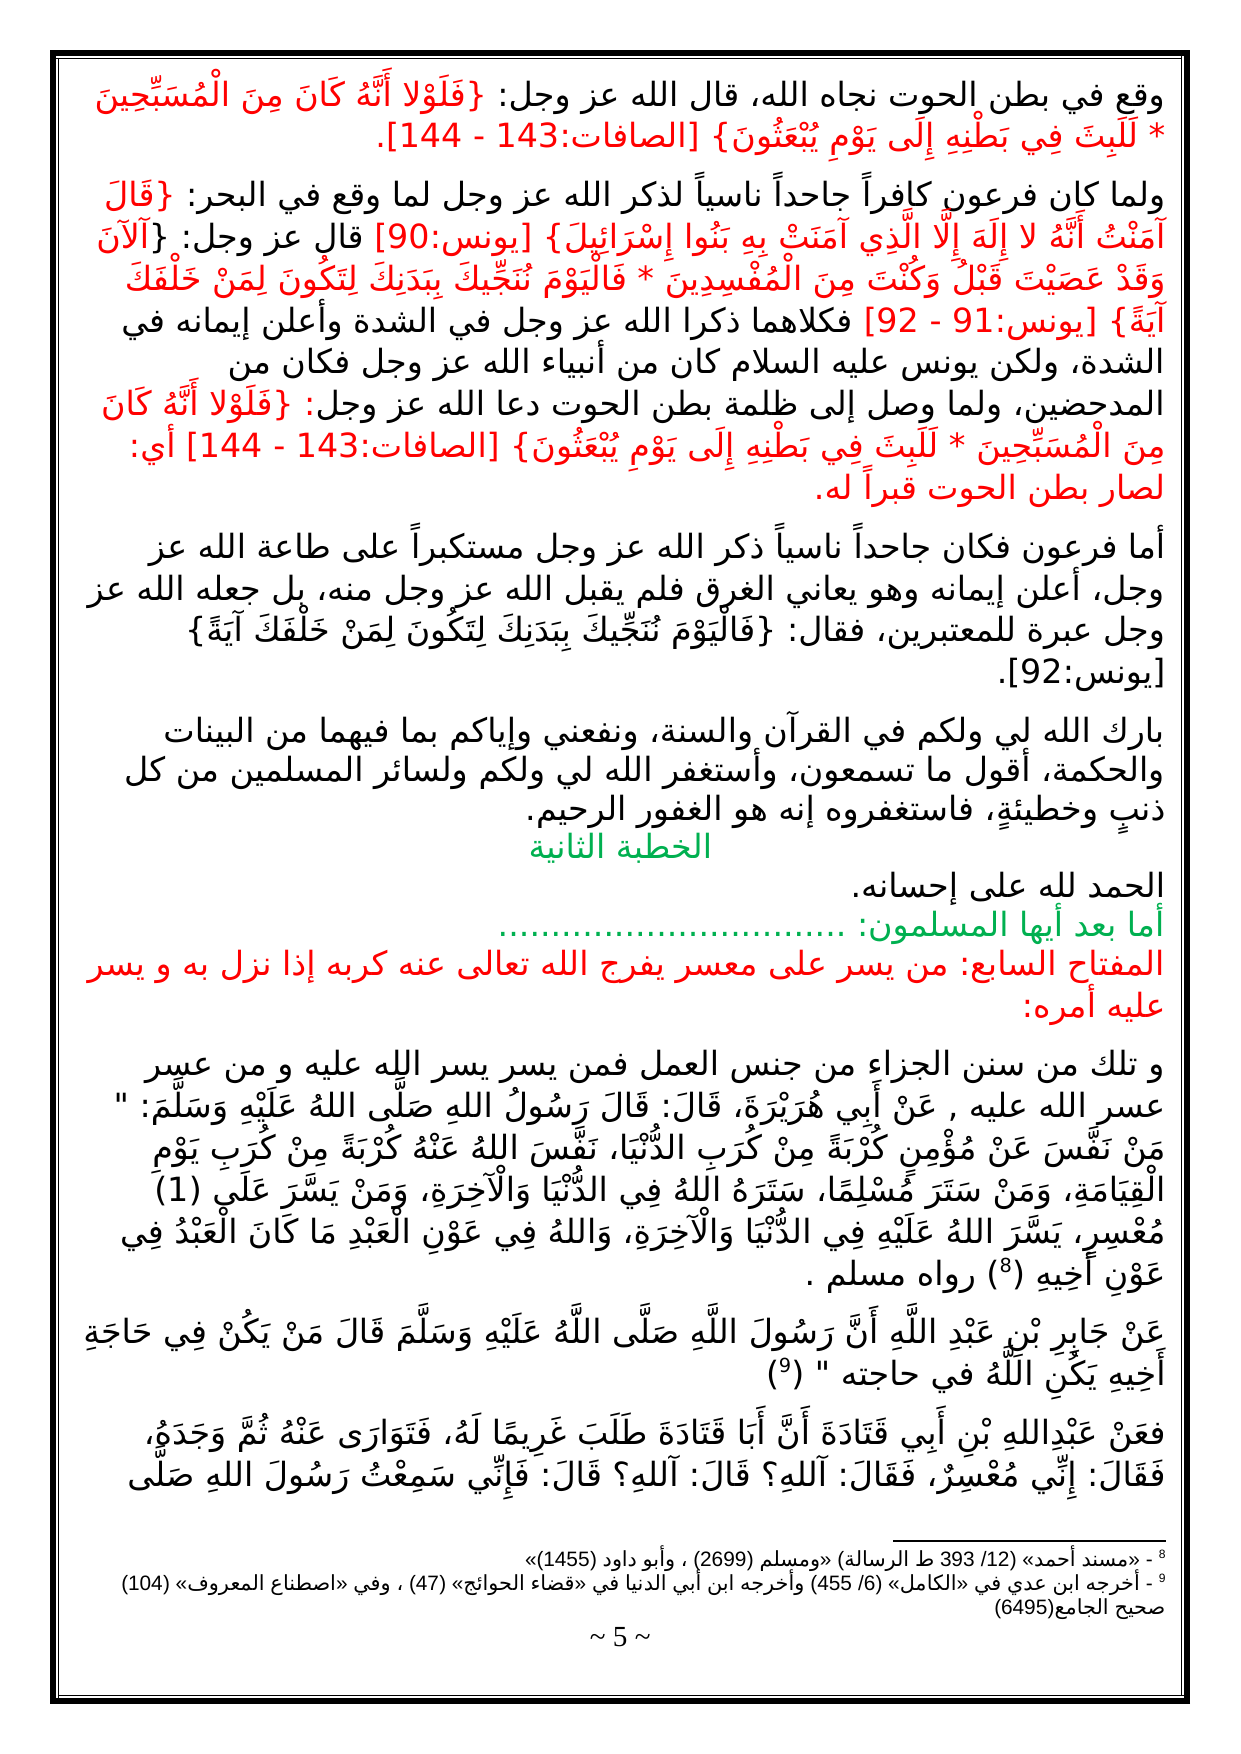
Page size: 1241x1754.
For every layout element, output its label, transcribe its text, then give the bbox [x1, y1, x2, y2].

text و تلك من سنن الجزاء من جنس العمل فمن يسر يسر الله عليه و من عسر عسر الله عليه , عَنْ أَبِي هُرَيْرَةَ، قَالَ: قَالَ رَسُولُ اللهِ صَلَّى اللهُ عَلَيْهِ وَسَلَّمَ: " مَنْ نَفَّسَ ‌عَنْ ‌مُؤْمِنٍ ‌كُرْبَةً ‌مِنْ ‌كُرَبِ ‌الدُّنْيَا، نَفَّسَ اللهُ عَنْهُ كُرْبَةً مِنْ كُرَبِ يَوْمِ الْقِيَامَةِ، وَمَنْ سَتَرَ مُسْلِمًا، سَتَرَهُ اللهُ فِي الدُّنْيَا وَالْآخِرَةِ، وَمَنْ يَسَّرَ عَلَى (1) مُعْسِرٍ، يَسَّرَ اللهُ عَلَيْهِ فِي الدُّنْيَا وَالْآخِرَةِ، وَاللهُ فِي عَوْنِ الْعَبْدِ مَا كَانَ الْعَبْدُ فِي عَوْنِ أَخِيهِ () رواه مسلم . [75, 1045, 1165, 1293]
text المفتاح السابع: من يسر على معسر يفرج الله تعالى عنه كربه إذا نزل به و يسر عليه أمره: [75, 944, 1165, 1025]
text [75, 1413, 1165, 1494]
text أما فرعون فكان جاحداً ناسياً ذكر الله عز وجل مستكبراً على طاعة الله عز وجل، أعلن إيمانه وهو يعاني الغرق فلم يقبل الله عز وجل منه، بل جعله الله عز وجل عبرة للمعتبرين، فقال: {فَالْيَوْمَ نُنَجِّيكَ بِبَدَنِكَ لِتَكُونَ لِمَنْ خَلْفَكَ آيَةً} [يونس:92]. [75, 527, 1165, 692]
text أما بعد أيها المسلمون: ................................. [75, 906, 1165, 944]
text الخطبة الثانية [75, 828, 1165, 867]
text ولما كان فرعون كافراً جاحداً ناسياً لذكر الله عز وجل لما وقع في البحر: {قَالَ آمَنْتُ أَنَّهُ لا إِلَهَ إِلَّا الَّذِي آمَنَتْ بِهِ بَنُوا إِسْرَائِيلَ} [يونس:90] قال عز وجل: {آلآنَ وَقَدْ عَصَيْتَ قَبْلُ وَكُنْتَ مِنَ الْمُفْسِدِينَ * فَالْيَوْمَ نُنَجِّيكَ بِبَدَنِكَ لِتَكُونَ لِمَنْ خَلْفَكَ آيَةً} [يونس:91 - 92] فكلاهما ذكرا الله عز وجل في الشدة وأعلن إيمانه في الشدة، ولكن يونس عليه السلام كان من أنبياء الله عز وجل فكان من المدحضين، ولما وصل إلى ظلمة بطن الحوت دعا الله عز وجل: {فَلَوْلا أَنَّهُ كَانَ مِنَ الْمُسَبِّحِينَ * لَلَبِثَ فِي بَطْنِهِ إِلَى يَوْمِ يُبْعَثُونَ} [الصافات:143 - 144] أي: لصار بطن الحوت قبراً له. [75, 175, 1165, 507]
text عَنْ جَابِرِ بْنِ عَبْدِ اللَّهِ أَنَّ رَسُولَ اللَّهِ صَلَّى اللَّهُ عَلَيْهِ وَسَلَّمَ قَالَ ‌مَنْ ‌يَكُنْ ‌فِي ‌حَاجَةِ ‌أَخِيهِ يَكُنِ اللَّهُ في حاجته " () [75, 1313, 1165, 1393]
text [75, 75, 1165, 156]
text بارك الله لي ولكم في القرآن والسنة، ونفعني وإياكم بما فيهما من البينات والحكمة، أقول ما تسمعون، وأستغفر الله لي ولكم ولسائر المسلمين من كل ذنبٍ وخطيئةٍ، فاستغفروه إنه هو الغفور الرحيم. [75, 711, 1165, 828]
text الحمد لله على إحسانه. [75, 867, 1165, 906]
